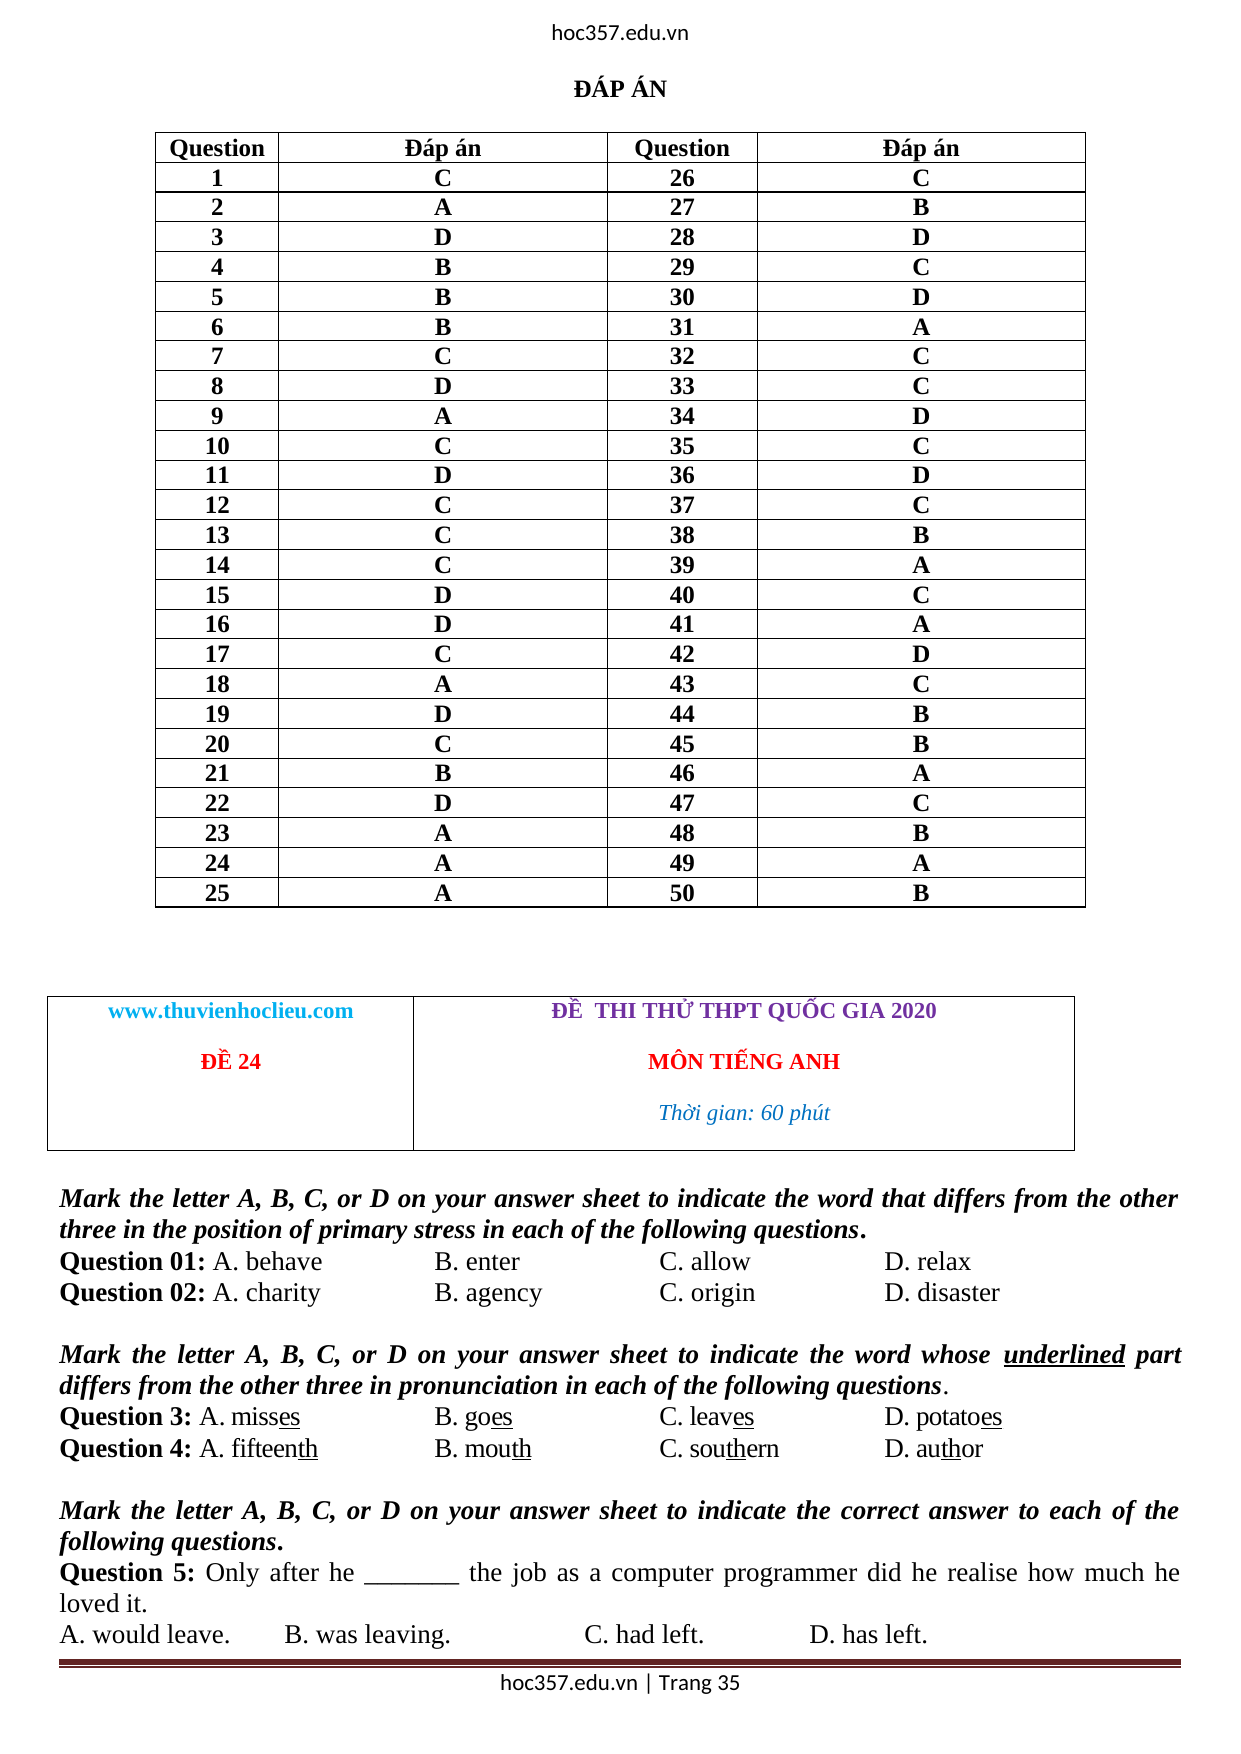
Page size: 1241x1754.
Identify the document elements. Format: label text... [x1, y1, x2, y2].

text Question 4: A. fifteenth B. mouth C. southern D. author [59, 1432, 1181, 1463]
text Mark the letter A, B, C, or D on your answer sheet to indicate the word whose underlined part differs from the other three in pronunciation in each of the following questions. [59, 1338, 1181, 1401]
table_cell A [279, 193, 607, 221]
table_cell C [279, 639, 607, 668]
text Question 02: A. charity B. agency C. origin D. disaster [59, 1276, 1181, 1307]
table_cell D [279, 580, 607, 608]
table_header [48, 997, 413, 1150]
table_cell 2 [156, 193, 278, 221]
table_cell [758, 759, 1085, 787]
text A. would leave. B. was leaving. C. had left. D. has left. [59, 1618, 1181, 1650]
table_cell 6 [156, 312, 278, 340]
table_cell 31 [608, 312, 757, 340]
table_cell 35 [608, 431, 757, 459]
table_cell 7 [156, 341, 278, 370]
text ĐÁP ÁN [59, 74, 1181, 103]
table_cell 3 [156, 222, 278, 251]
table_cell A [758, 312, 1085, 340]
table_cell 13 [156, 520, 278, 549]
table_cell D [758, 282, 1085, 311]
table_cell D [279, 371, 607, 400]
table_cell C [279, 520, 607, 549]
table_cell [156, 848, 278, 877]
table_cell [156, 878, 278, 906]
table_cell 14 [156, 550, 278, 579]
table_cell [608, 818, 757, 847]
table_cell C [279, 163, 607, 191]
table_cell D [279, 222, 607, 251]
table_cell 36 [608, 461, 757, 489]
table_cell 26 [608, 163, 757, 191]
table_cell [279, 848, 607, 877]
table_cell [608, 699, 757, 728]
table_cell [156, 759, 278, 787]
table_cell A [279, 401, 607, 430]
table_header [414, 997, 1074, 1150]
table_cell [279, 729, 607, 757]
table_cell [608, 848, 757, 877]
text Question 5: Only after he _______ the job as a computer programmer did he realise how much he loved it. [59, 1556, 1181, 1618]
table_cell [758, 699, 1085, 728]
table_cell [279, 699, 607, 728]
table_cell D [279, 610, 607, 638]
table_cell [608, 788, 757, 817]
table_cell C [758, 371, 1085, 400]
table_cell C [279, 550, 607, 579]
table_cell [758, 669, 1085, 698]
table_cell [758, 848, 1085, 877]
table_cell A [758, 550, 1085, 579]
table_cell D [758, 639, 1085, 668]
table_cell A [279, 669, 607, 698]
table_cell D [758, 222, 1085, 251]
table_cell C [279, 341, 607, 370]
table_cell 30 [608, 282, 757, 311]
table_cell C [758, 163, 1085, 191]
table_header Question [608, 133, 757, 162]
table_cell 1 [156, 163, 278, 191]
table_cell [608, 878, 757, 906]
table_cell 12 [156, 490, 278, 519]
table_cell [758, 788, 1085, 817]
table_cell B [279, 282, 607, 311]
table_cell 11 [156, 461, 278, 489]
table_cell C [758, 341, 1085, 370]
table_cell C [758, 580, 1085, 608]
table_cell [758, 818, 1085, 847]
table_cell 9 [156, 401, 278, 430]
table_cell 38 [608, 520, 757, 549]
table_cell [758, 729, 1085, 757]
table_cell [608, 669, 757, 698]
table_header Đáp án [279, 133, 607, 162]
text Question 3: A. misses B. goes C. leaves D. potatoes [59, 1401, 1181, 1432]
table_cell 18 [156, 669, 278, 698]
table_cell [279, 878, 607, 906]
table_header Đáp án [758, 133, 1085, 162]
table_cell B [279, 312, 607, 340]
table_cell B [758, 520, 1085, 549]
table_cell 4 [156, 252, 278, 281]
table_cell 41 [608, 610, 757, 638]
table_cell D [279, 461, 607, 489]
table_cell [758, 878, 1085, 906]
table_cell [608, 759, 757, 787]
table_cell 16 [156, 610, 278, 638]
table_cell C [758, 490, 1085, 519]
table_cell 28 [608, 222, 757, 251]
table_cell C [758, 252, 1085, 281]
table_cell 8 [156, 371, 278, 400]
table_cell 32 [608, 341, 757, 370]
table_cell 34 [608, 401, 757, 430]
table_cell C [279, 490, 607, 519]
table_cell 10 [156, 431, 278, 459]
table_cell 17 [156, 639, 278, 668]
table_cell 33 [608, 371, 757, 400]
table_cell A [758, 610, 1085, 638]
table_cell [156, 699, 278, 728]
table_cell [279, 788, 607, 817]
table_header Question [156, 133, 278, 162]
table_cell B [758, 193, 1085, 221]
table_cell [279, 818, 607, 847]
table_cell 27 [608, 193, 757, 221]
table_cell 5 [156, 282, 278, 311]
table_cell D [758, 461, 1085, 489]
table_cell 29 [608, 252, 757, 281]
table_cell 37 [608, 490, 757, 519]
table_cell C [758, 431, 1085, 459]
table_cell 15 [156, 580, 278, 608]
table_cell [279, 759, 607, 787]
table_cell B [279, 252, 607, 281]
table_cell C [279, 431, 607, 459]
text Question 01: A. behave B. enter C. allow D. relax [59, 1245, 1181, 1276]
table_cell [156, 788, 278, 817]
table_cell 40 [608, 580, 757, 608]
table_cell 39 [608, 550, 757, 579]
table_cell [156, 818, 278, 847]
text Mark the letter A, B, C, or D on your answer sheet to indicate the word that differs from the other three in the position of primary stress in each of the following questions. [59, 1182, 1181, 1245]
text Mark the letter A, B, C, or D on your answer sheet to indicate the correct answer to each of the following questions. [59, 1494, 1181, 1556]
table_cell 42 [608, 639, 757, 668]
table_cell D [758, 401, 1085, 430]
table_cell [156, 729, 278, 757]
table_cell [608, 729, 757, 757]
